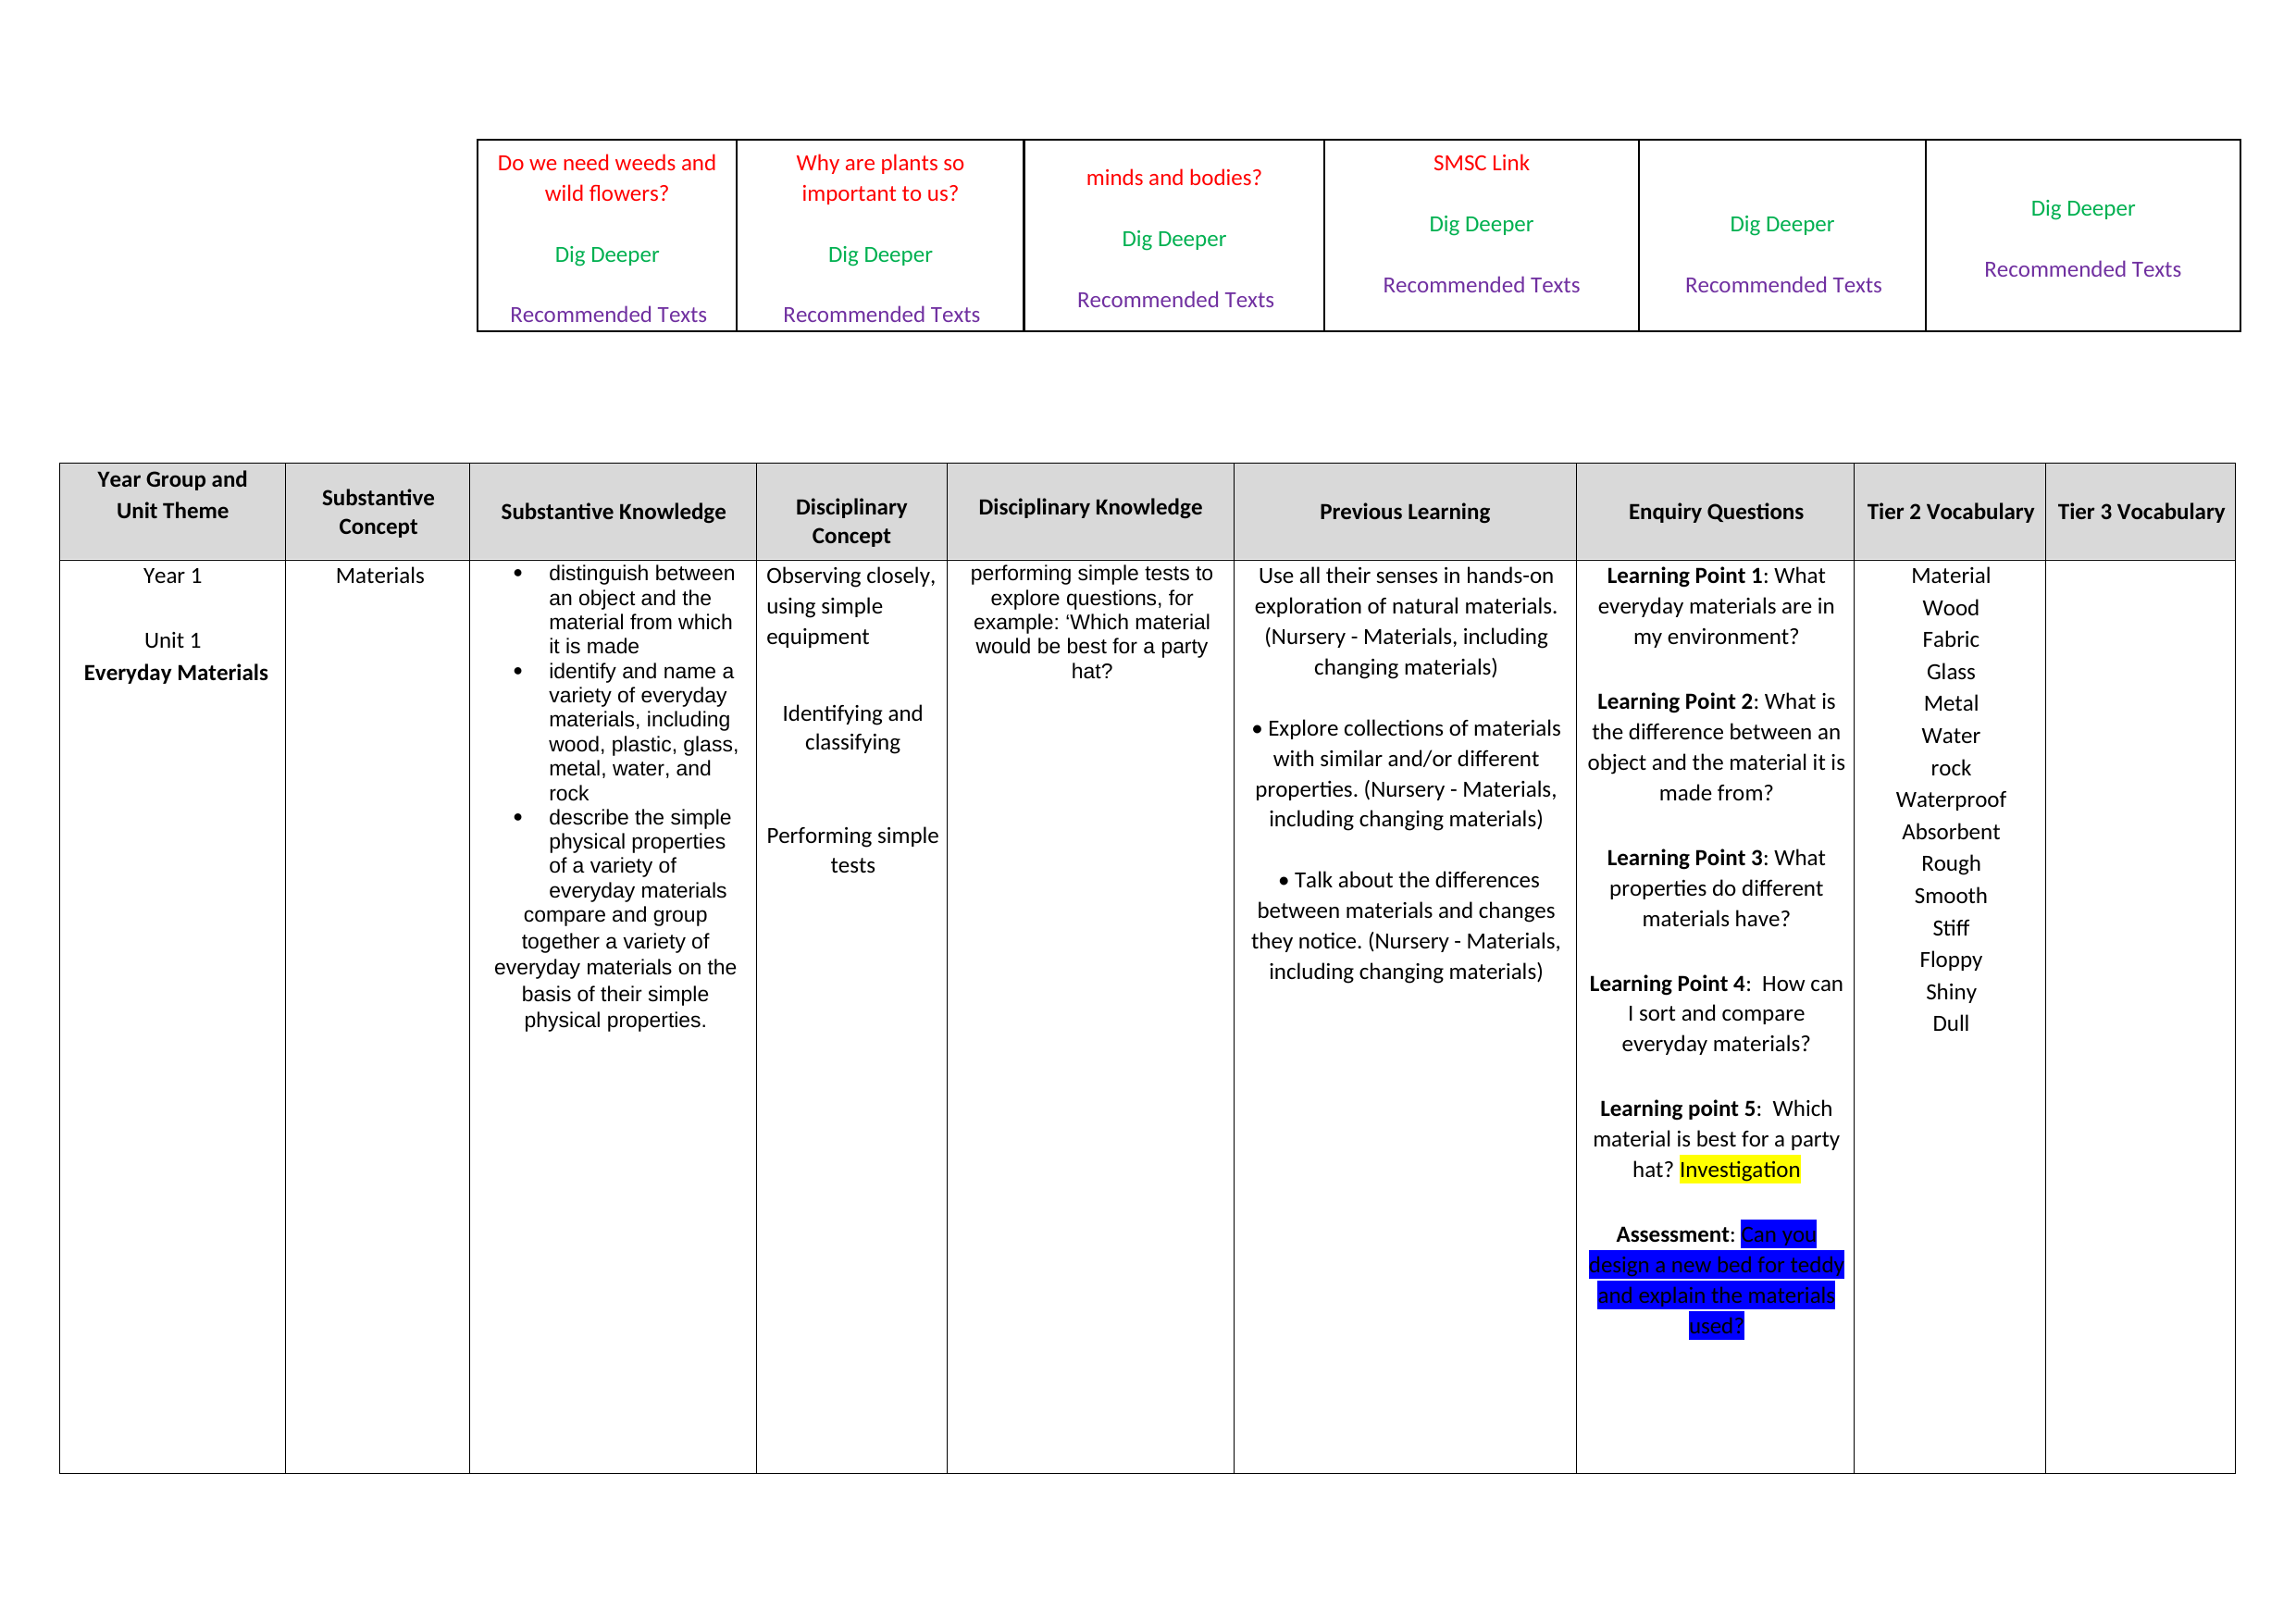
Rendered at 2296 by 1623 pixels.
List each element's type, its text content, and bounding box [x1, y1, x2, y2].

table_header Tier 2 Vocabulary [1855, 464, 2045, 559]
table_header Disciplinary Concept [757, 464, 947, 559]
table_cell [60, 561, 285, 1473]
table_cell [738, 141, 1023, 330]
table_header Substantive Concept [286, 464, 469, 559]
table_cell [1855, 561, 2045, 1473]
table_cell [1025, 141, 1323, 330]
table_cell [1927, 141, 2240, 330]
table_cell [948, 561, 1234, 1473]
table_header Substantive Knowledge [470, 464, 756, 559]
table_cell Materials [286, 561, 469, 1473]
table_header Enquiry Questions [1577, 464, 1854, 559]
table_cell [757, 561, 947, 1473]
table_cell [2046, 561, 2235, 1473]
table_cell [1235, 561, 1576, 1473]
table_header Tier 3 Vocabulary [2046, 464, 2235, 559]
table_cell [478, 141, 736, 330]
table_header Previous Learning [1235, 464, 1576, 559]
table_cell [1325, 141, 1638, 330]
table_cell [1640, 141, 1925, 330]
table_header Disciplinary Knowledge [948, 464, 1234, 559]
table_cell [470, 561, 756, 1473]
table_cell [1577, 561, 1854, 1473]
table_header Year Group and Unit Theme [60, 464, 285, 559]
